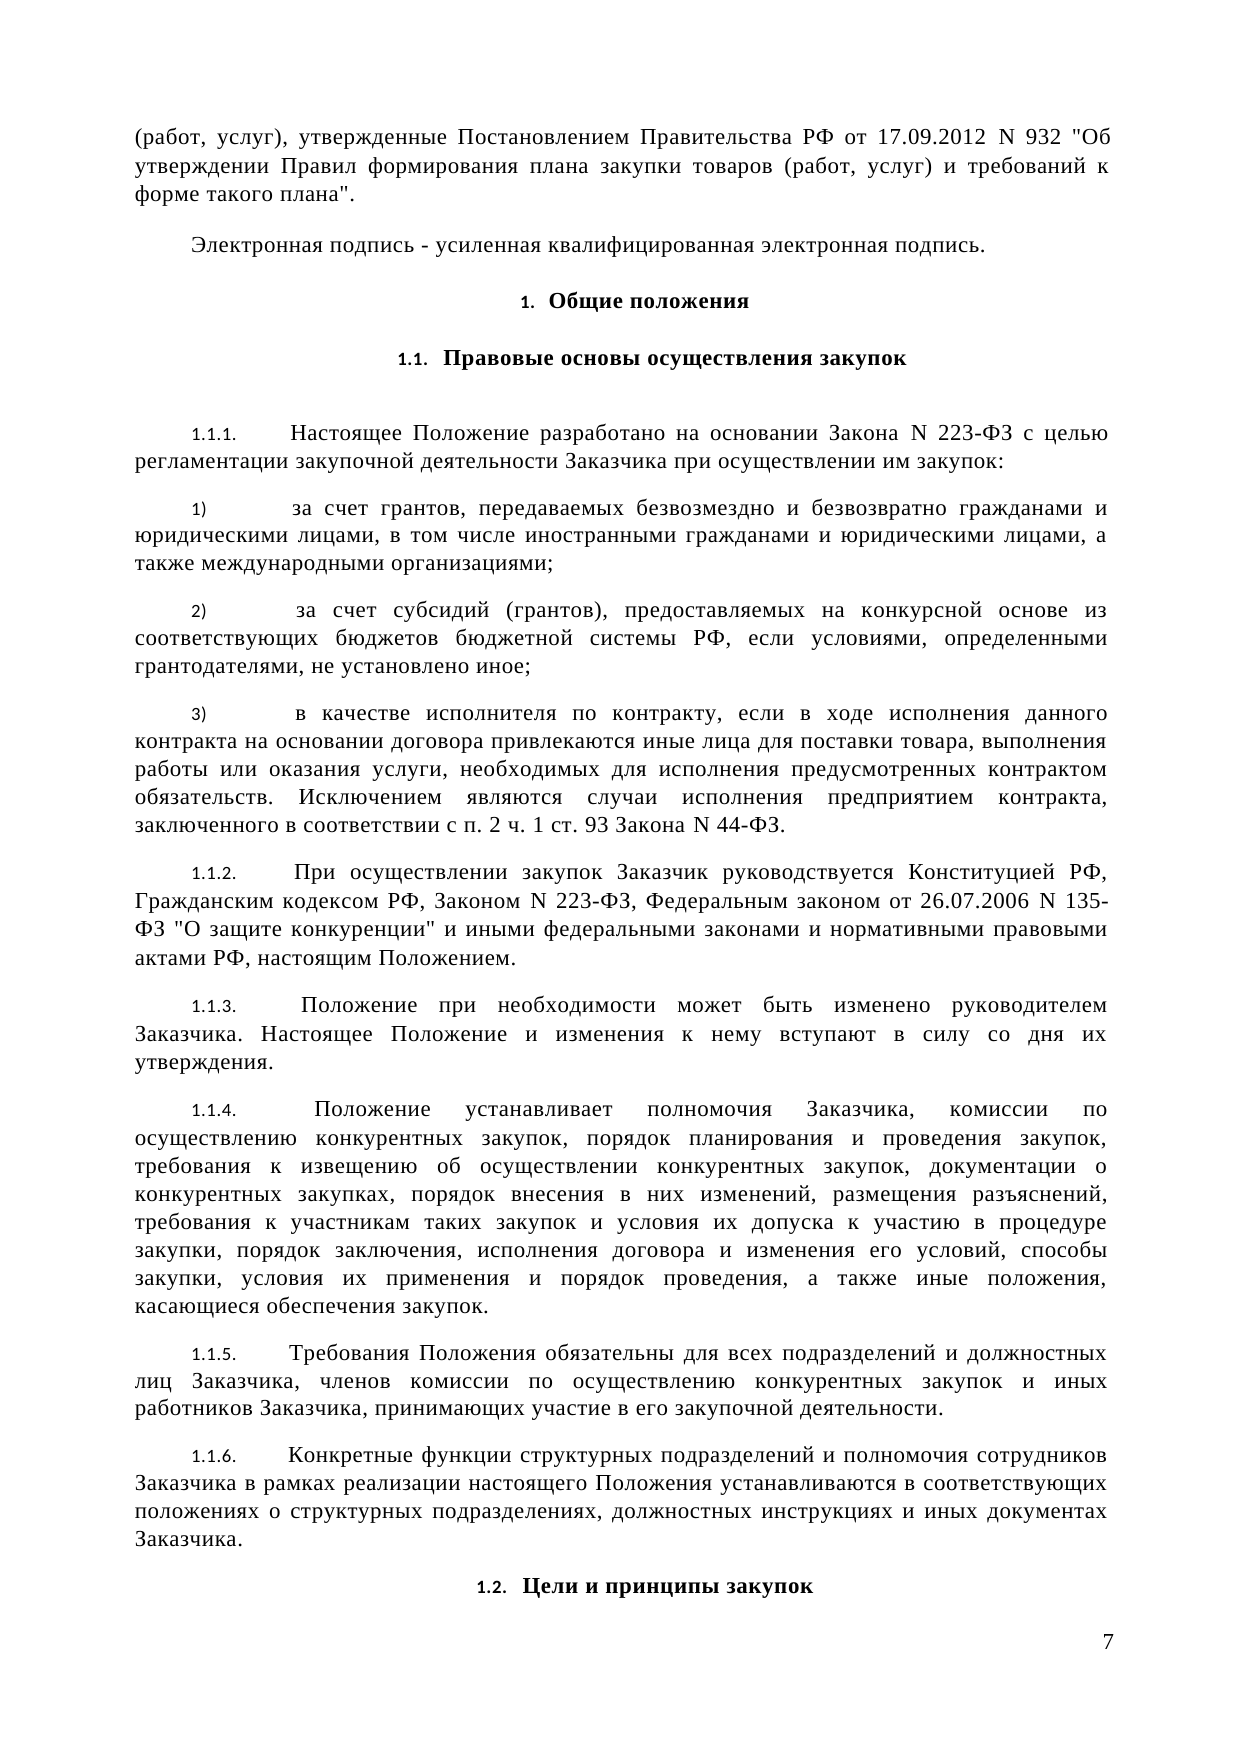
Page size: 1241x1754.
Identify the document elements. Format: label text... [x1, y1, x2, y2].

list в качестве исполнителя по контракту, если в ходе исполнения данного контракта на основании договора привлекаются иные лица для поставки товара, выполнения работы или оказания услуги, необходимых для исполнения предусмотренных контрактом обязательств. Исключением являются случаи исполнения предприятием контракта, заключенного в соответствии с п. 2 ч. 1 ст. 93 Закона N 44-ФЗ. [134, 698, 1109, 838]
list Положение устанавливает полномочия Заказчика, комиссии по осуществлению конкурентных закупок, порядок планирования и проведения закупок, требования к извещению об осуществлении конкурентных закупок, документации о конкурентных закупках, порядок внесения в них изменений, размещения разъяснений, требования к участникам таких закупок и условия их допуска к участию в процедуре закупки, порядок заключения, исполнения договора и изменения его условий, способы закупки, условия их применения и порядок проведения, а также иные положения, касающиеся обеспечения закупок. [134, 1094, 1109, 1319]
list за счет субсидий (грантов), предоставляемых на конкурсной основе из соответствующих бюджетов бюджетной системы РФ, если условиями, определенными грантодателями, не установлено иное; [134, 594, 1109, 679]
text (работ, услуг), утвержденные Постановлением Правительства РФ от 17.09.2012 N 932 "Об утверждении Правил формирования плана закупки товаров (работ, услуг) и требований к форме такого плана". [134, 122, 1111, 208]
list Общие положения [520, 264, 1111, 320]
list Цели и принципы закупок [537, 1579, 1111, 1597]
list Конкретные функции структурных подразделений и полномочия сотрудников Заказчика в рамках реализации настоящего Положения устанавливаются в соответствующих положениях о структурных подразделениях, должностных инструкциях и иных документах Заказчика. [134, 1440, 1109, 1552]
list Настоящее Положение разработано на основании Закона N 223-ФЗ с целью регламентации закупочной деятельности Заказчика при осуществлении им закупок: [134, 418, 1109, 474]
list Требования Положения обязательны для всех подразделений и должностных лиц Заказчика, членов комиссии по осуществлению конкурентных закупок и иных работников Заказчика, принимающих участие в его закупочной деятельности. [134, 1338, 1109, 1421]
list При осуществлении закупок Заказчик руководствуется Конституцией РФ, Гражданским кодексом РФ, Законом N 223-ФЗ, Федеральным законом от 26.07.2006 N 135-ФЗ "О защите конкуренции" и иными федеральными законами и нормативными правовыми актами РФ, настоящим Положением. [134, 857, 1109, 971]
list Правовые основы осуществления закупок [397, 320, 1111, 376]
list Положение при необходимости может быть изменено руководителем Заказчика. Настоящее Положение и изменения к нему вступают в силу со дня их утверждения. [134, 989, 1109, 1075]
list за счет грантов, передаваемых безвозмездно и безвозвратно гражданами и юридическими лицами, в том числе иностранными гражданами и юридическими лицами, а также международными организациями; [134, 493, 1109, 576]
text Электронная подпись - усиленная квалифицированная электронная подпись. [134, 208, 1111, 264]
